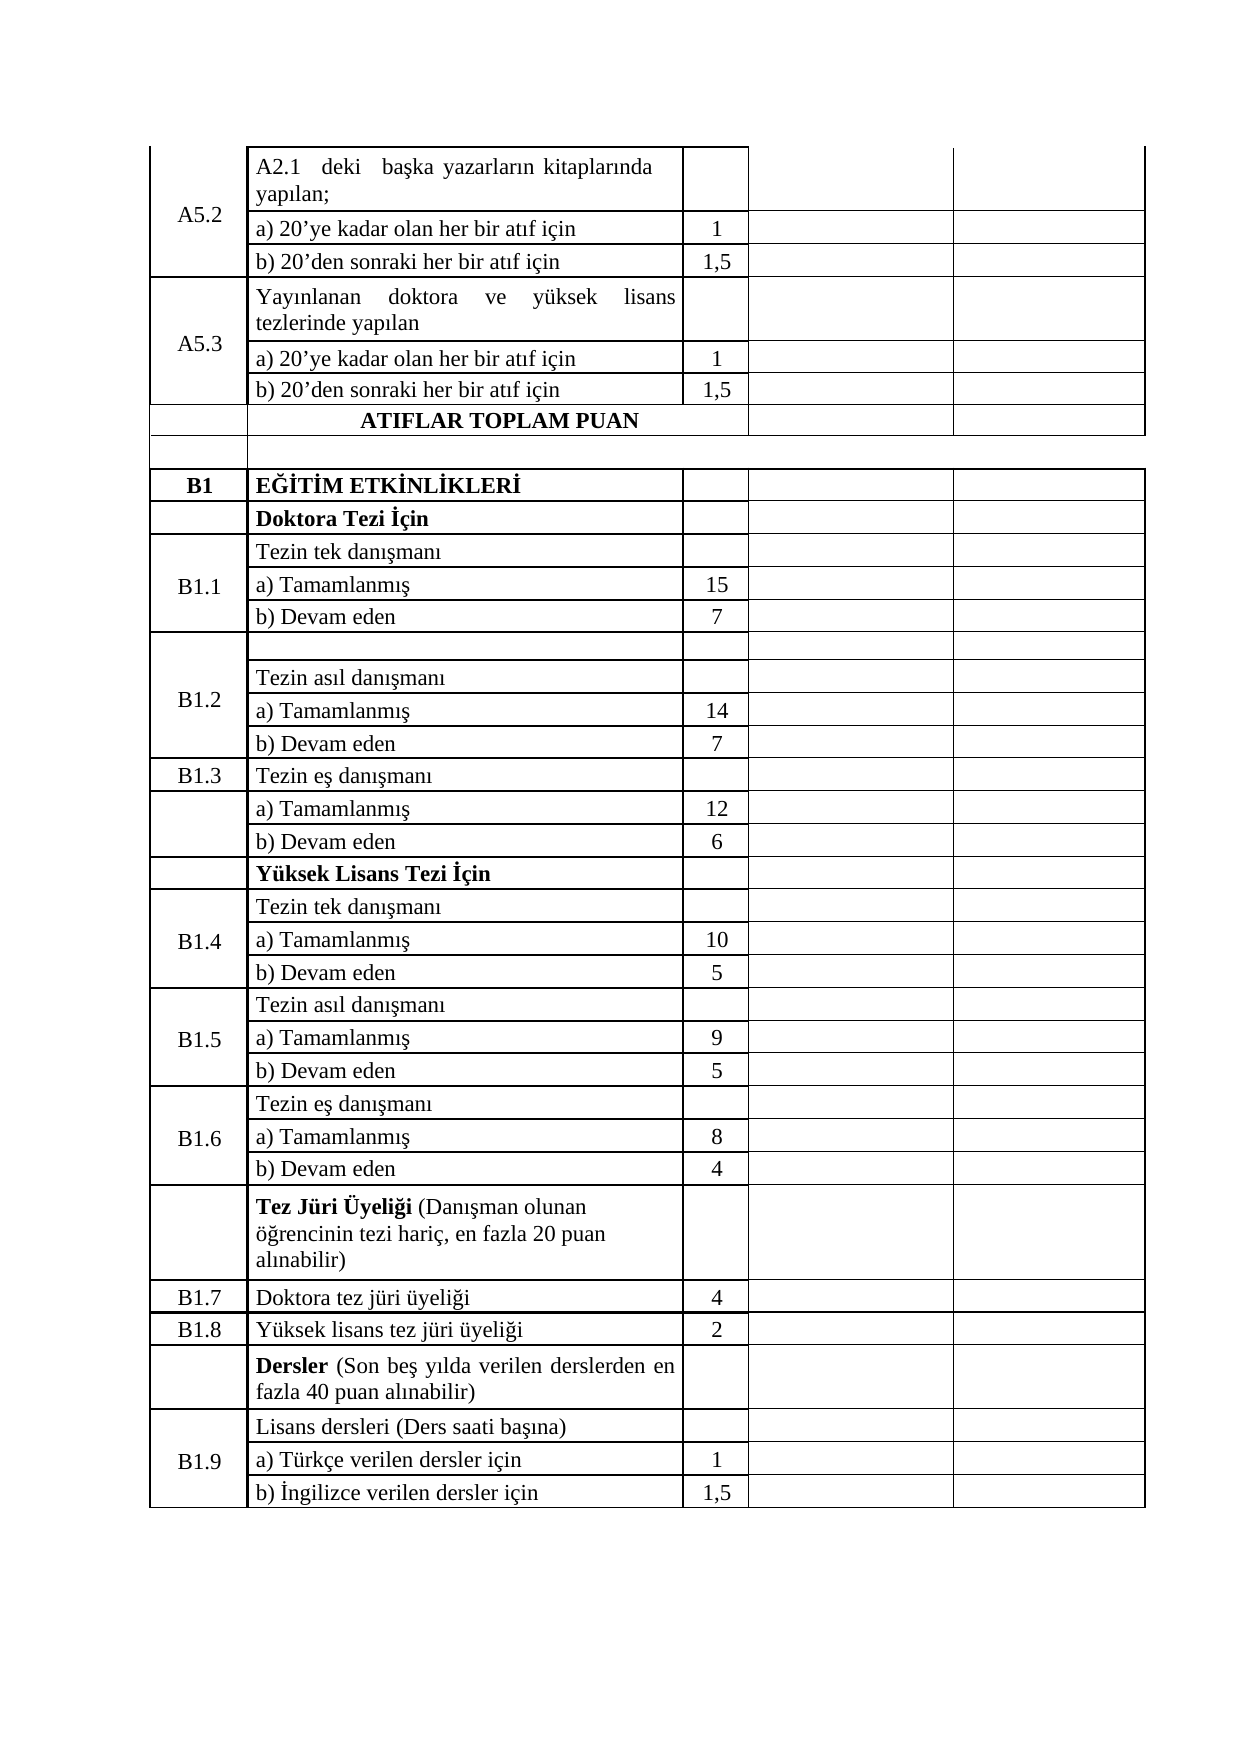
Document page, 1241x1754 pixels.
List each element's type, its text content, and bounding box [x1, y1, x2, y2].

table_cell [749, 988, 953, 1019]
table_cell [749, 955, 953, 987]
table_cell [954, 660, 1144, 692]
table_cell [954, 1475, 1144, 1507]
table_cell 1 [684, 212, 748, 243]
table_cell a) 20’ye kadar olan her bir atıf için [249, 212, 682, 243]
table_cell [954, 1152, 1144, 1183]
table_cell Yayınlanan doktora ve yüksek lisans tezlerinde yapılan [249, 278, 682, 340]
table_cell 15 [684, 568, 748, 598]
table_cell [954, 857, 1144, 888]
table_cell b) 20’den sonraki her bir atıf için [249, 245, 682, 276]
table_cell [684, 1186, 748, 1278]
table_cell [954, 600, 1144, 631]
table_cell [954, 277, 1144, 340]
table_cell b) Devam eden [249, 1153, 682, 1183]
table_cell [954, 470, 1144, 500]
table_cell [749, 501, 953, 533]
table_cell [749, 211, 953, 243]
table_cell a) Tamamlanmış [249, 792, 682, 823]
table_cell [954, 211, 1144, 243]
table_cell [954, 341, 1144, 372]
table_header [684, 148, 748, 210]
table_cell [954, 988, 1144, 1019]
table_cell [151, 792, 246, 856]
table_cell Tezin tek danışmanı [249, 535, 682, 566]
table_cell Tezin eş danışmanı [249, 759, 682, 790]
table_header [953, 146, 1144, 210]
table_cell [954, 501, 1144, 533]
table_cell 1,5 [684, 374, 748, 404]
table_cell 1 [684, 342, 748, 372]
table_cell [684, 633, 748, 659]
table_cell B1.1 [151, 535, 246, 631]
table_cell [954, 632, 1144, 659]
table_cell Dersler (Son beş yılda verilen derslerden en fazla 40 puan alınabilir) [249, 1346, 682, 1408]
table_cell [954, 889, 1144, 921]
table_cell [749, 277, 953, 340]
table_cell B1 [151, 470, 246, 500]
table_cell 1,5 [684, 245, 748, 276]
table_cell 2 [684, 1314, 748, 1344]
table_cell a) Tamamlanmış [249, 923, 682, 954]
table_cell [684, 858, 748, 888]
table_cell [749, 567, 953, 598]
table_cell [954, 693, 1144, 725]
table_cell [954, 534, 1144, 566]
table_cell Tez Jüri Üyeliği (Danışman olunan öğrencinin tezi hariç, en fazla 20 puan alınabilir) [249, 1186, 682, 1278]
table_cell 9 [684, 1022, 748, 1052]
table_cell [249, 633, 682, 659]
table_cell Lisans dersleri (Ders saati başına) [249, 1410, 682, 1441]
table_cell B1.5 [151, 989, 246, 1085]
table_cell 5 [684, 1054, 748, 1085]
table_cell B1.6 [151, 1087, 246, 1183]
table_cell Tezin tek danışmanı [249, 890, 682, 921]
table_cell b) Devam eden [249, 601, 682, 631]
table_cell [749, 1280, 953, 1311]
table_cell [954, 1185, 1144, 1278]
table_cell B1.8 [151, 1314, 246, 1344]
table_cell [684, 759, 748, 790]
table_cell [684, 1087, 748, 1118]
table_header A5.2 [151, 146, 246, 276]
table_cell b) Devam eden [249, 825, 682, 856]
table_cell [954, 1280, 1144, 1311]
table_cell [749, 922, 953, 954]
table_cell [749, 1475, 953, 1507]
table_cell [954, 955, 1144, 987]
table_cell [248, 436, 1145, 467]
table_cell [954, 1119, 1144, 1151]
table_cell [749, 1345, 953, 1408]
table_cell A5.3 [151, 278, 246, 404]
table_cell a) Tamamlanmış [249, 1120, 682, 1151]
table_cell ATIFLAR TOPLAM PUAN [248, 405, 748, 435]
table_cell [684, 502, 748, 533]
table_cell [749, 470, 953, 500]
table_cell [749, 726, 953, 757]
table_cell B1.9 [151, 1410, 246, 1507]
table_header [749, 146, 953, 210]
table_cell Doktora tez jüri üyeliği [249, 1281, 682, 1311]
table_cell [954, 373, 1144, 404]
table_cell b) Devam eden [249, 1054, 682, 1085]
table_cell Tezin eş danışmanı [249, 1087, 682, 1118]
table_cell [954, 1086, 1144, 1118]
table_cell [749, 758, 953, 790]
table_cell b) İngilizce verilen dersler için [249, 1476, 682, 1507]
table_cell [954, 791, 1144, 823]
table_cell [749, 1313, 953, 1344]
table_cell [954, 824, 1144, 856]
table_cell [684, 470, 748, 500]
table_header A2.1 deki başka yazarların kitaplarında yapılan; [249, 148, 682, 210]
table_cell [684, 989, 748, 1019]
table_cell 4 [684, 1153, 748, 1183]
table_cell [749, 341, 953, 372]
table_cell B1.3 [151, 759, 246, 790]
table_cell [151, 1346, 246, 1408]
table_cell [749, 824, 953, 856]
table_cell [749, 1021, 953, 1052]
table_cell B1.7 [151, 1281, 246, 1311]
table_cell [749, 1185, 953, 1278]
table_cell 10 [684, 923, 748, 954]
table_cell a) Tamamlanmış [249, 568, 682, 598]
table_cell b) Devam eden [249, 956, 682, 987]
table_cell [749, 244, 953, 276]
table_cell [749, 1086, 953, 1118]
table_cell a) Tamamlanmış [249, 1022, 682, 1052]
table_cell [954, 1021, 1144, 1052]
table_cell [749, 1442, 953, 1474]
table_cell [749, 693, 953, 725]
table_cell 4 [684, 1281, 748, 1311]
table_cell a) Türkçe verilen dersler için [249, 1443, 682, 1474]
table_cell 7 [684, 601, 748, 631]
table_cell Tezin asıl danışmanı [249, 661, 682, 692]
table_cell 1,5 [684, 1476, 748, 1507]
table_cell [150, 405, 247, 435]
table_cell 1 [684, 1443, 748, 1474]
table_cell [954, 758, 1144, 790]
table_cell 8 [684, 1120, 748, 1151]
table_cell Tezin asıl danışmanı [249, 989, 682, 1019]
table_cell [749, 1119, 953, 1151]
table_cell [954, 1409, 1144, 1441]
table_cell [151, 858, 246, 888]
table_cell [684, 1410, 748, 1441]
table_cell a) 20’ye kadar olan her bir atıf için [249, 342, 682, 372]
table_cell [684, 535, 748, 566]
table_cell [749, 1152, 953, 1183]
table_cell 12 [684, 792, 748, 823]
table_cell [749, 1053, 953, 1085]
table_cell [684, 278, 748, 340]
table_cell 7 [684, 727, 748, 757]
table_cell [749, 1409, 953, 1441]
table_cell Doktora Tezi İçin [249, 502, 682, 533]
table_cell B1.2 [151, 633, 246, 757]
table_cell 5 [684, 956, 748, 987]
table_cell Yüksek Lisans Tezi İçin [249, 858, 682, 888]
table_cell [954, 1053, 1144, 1085]
table_cell [954, 405, 1144, 435]
table_cell [151, 1186, 246, 1278]
table_cell EĞİTİM ETKİNLİKLERİ [249, 470, 682, 500]
table_cell [954, 244, 1144, 276]
table_cell [749, 405, 953, 435]
table_cell [150, 435, 247, 467]
table_cell b) 20’den sonraki her bir atıf için [249, 374, 682, 404]
table_cell [749, 373, 953, 404]
table_cell a) Tamamlanmış [249, 694, 682, 725]
table_cell [749, 534, 953, 566]
table_cell [749, 857, 953, 888]
table_cell [954, 1442, 1144, 1474]
table_cell [954, 567, 1144, 598]
table_cell [749, 660, 953, 692]
table_cell [151, 502, 246, 533]
table_cell [684, 1346, 748, 1408]
table_cell B1.4 [151, 890, 246, 987]
table_cell [954, 1345, 1144, 1408]
table_cell Yüksek lisans tez jüri üyeliği [249, 1314, 682, 1344]
table_cell [749, 791, 953, 823]
table_cell [954, 922, 1144, 954]
table_cell [684, 890, 748, 921]
table_cell 14 [684, 694, 748, 725]
table_cell b) Devam eden [249, 727, 682, 757]
table_cell [684, 661, 748, 692]
table_cell 6 [684, 825, 748, 856]
table_cell [749, 889, 953, 921]
table_cell [749, 632, 953, 659]
table_cell [749, 600, 953, 631]
table_cell [954, 726, 1144, 757]
table_cell [954, 1313, 1144, 1344]
